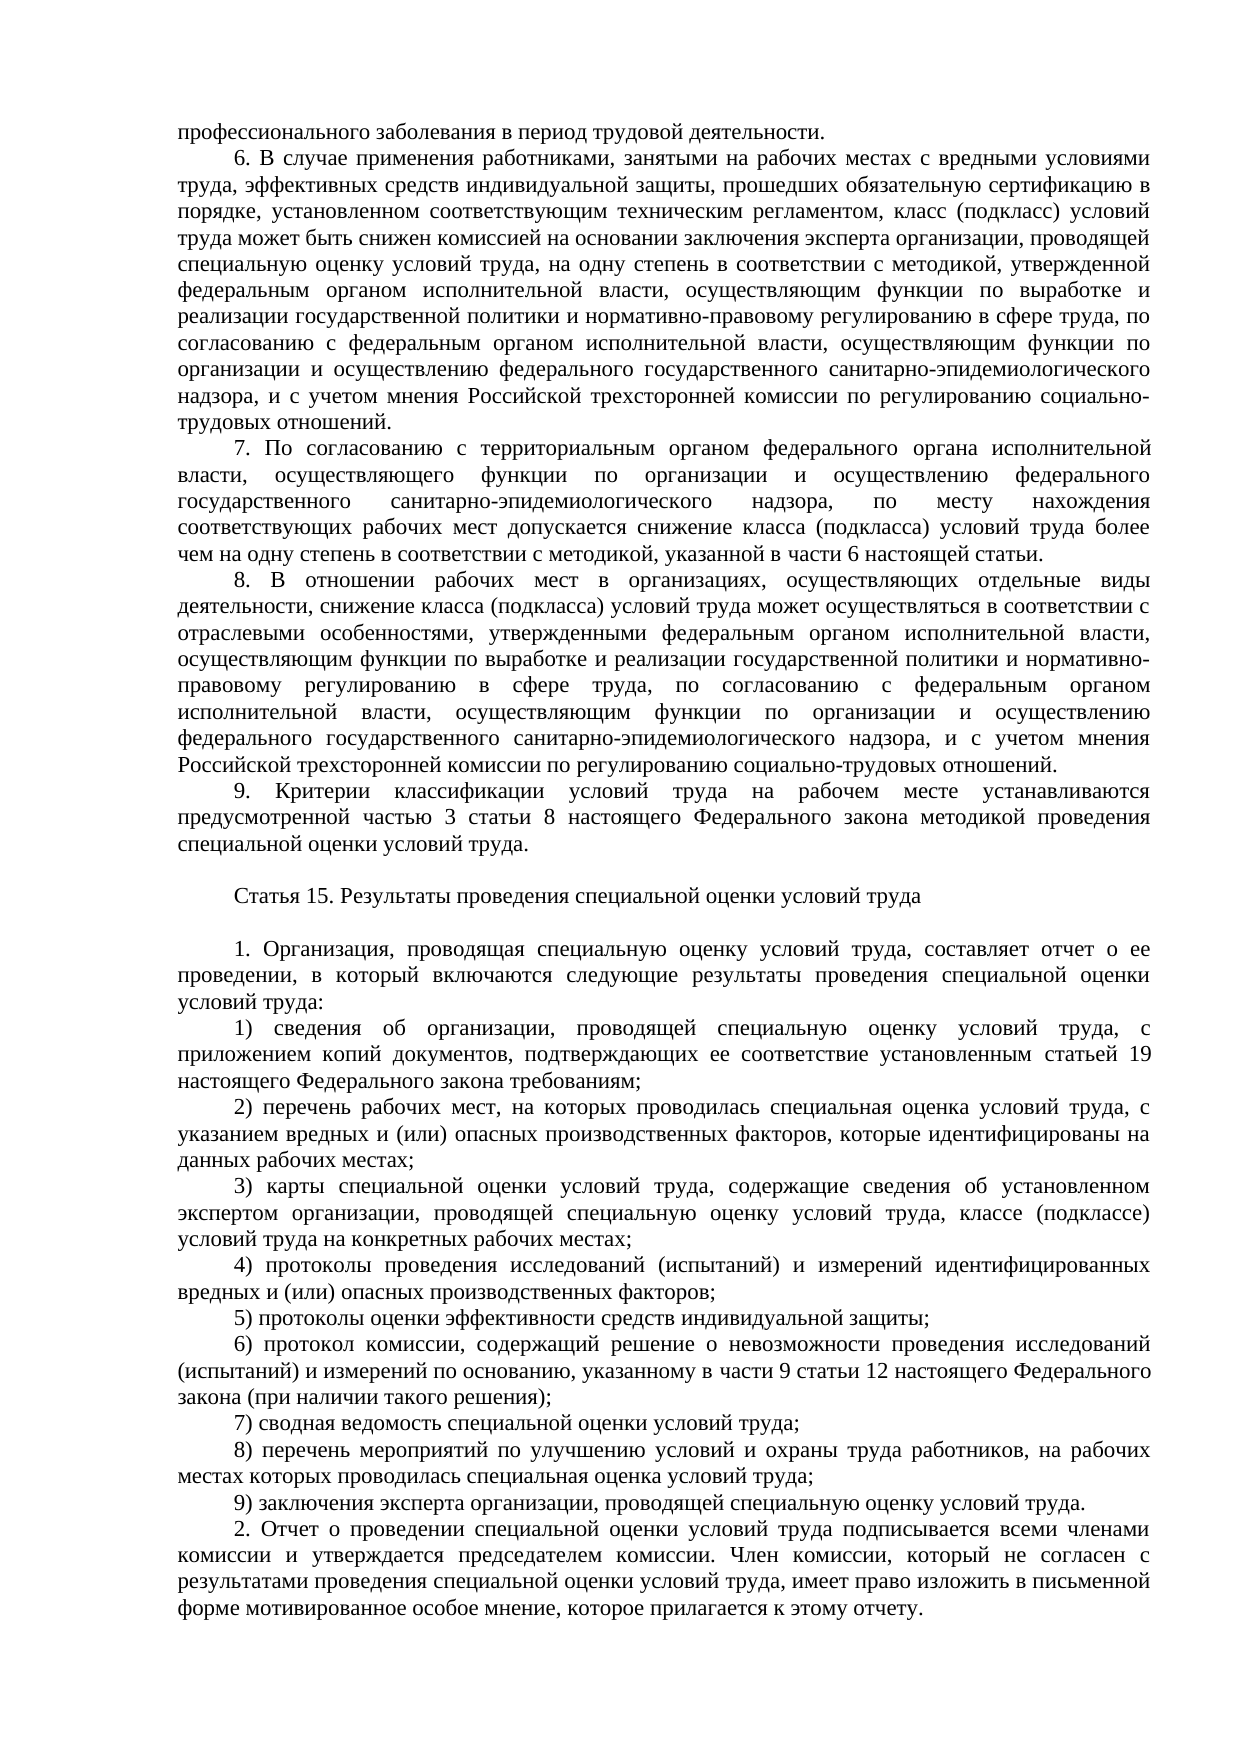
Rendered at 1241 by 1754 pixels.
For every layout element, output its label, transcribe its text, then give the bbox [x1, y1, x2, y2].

text 9. Критерии классификации условий труда на рабочем месте устанавливаются предусмотренной частью 3 статьи 8 настоящего Федерального закона методикой проведения специальной оценки условий труда. [177, 777, 1152, 856]
text 4) протоколы проведения исследований (испытаний) и измерений идентифицированных вредных и (или) опасных производственных факторов; [177, 1251, 1152, 1304]
text 8. В отношении рабочих мест в организациях, осуществляющих отдельные виды деятельности, снижение класса (подкласса) условий труда может осуществляться в соответствии с отраслевыми особенностями, утвержденными федеральным органом исполнительной власти, осуществляющим функции по выработке и реализации государственной политики и нормативно-правовому регулированию в сфере труда, по согласованию с федеральным органом исполнительной власти, осуществляющим функции по организации и осуществлению федерального государственного санитарно-эпидемиологического надзора, и с учетом мнения Российской трехсторонней комиссии по регулированию социально-трудовых отношений. [177, 566, 1152, 777]
text 6) протокол комиссии, содержащий решение о невозможности проведения исследований (испытаний) и измерений по основанию, указанному в части 9 статьи 12 настоящего Федерального закона (при наличии такого решения); [177, 1330, 1152, 1409]
text 6. В случае применения работниками, занятыми на рабочих местах с вредными условиями труда, эффективных средств индивидуальной защиты, прошедших обязательную сертификацию в порядке, установленном соответствующим техническим регламентом, класс (подкласс) условий труда может быть снижен комиссией на основании заключения эксперта организации, проводящей специальную оценку условий труда, на одну степень в соответствии с методикой, утвержденной федеральным органом исполнительной власти, осуществляющим функции по выработке и реализации государственной политики и нормативно-правовому регулированию в сфере труда, по согласованию с федеральным органом исполнительной власти, осуществляющим функции по организации и осуществлению федерального государственного санитарно-эпидемиологического надзора, и с учетом мнения Российской трехсторонней комиссии по регулированию социально-трудовых отношений. [177, 144, 1152, 434]
text Статья 15. Результаты проведения специальной оценки условий труда [177, 882, 1152, 909]
text 8) перечень мероприятий по улучшению условий и охраны труда работников, на рабочих местах которых проводилась специальная оценка условий труда; [177, 1436, 1152, 1488]
text 2. Отчет о проведении специальной оценки условий труда подписывается всеми членами комиссии и утверждается председателем комиссии. Член комиссии, который не согласен с результатами проведения специальной оценки условий труда, имеет право изложить в письменной форме мотивированное особое мнение, которое прилагается к этому отчету. [177, 1515, 1152, 1620]
text 3) карты специальной оценки условий труда, содержащие сведения об установленном экспертом организации, проводящей специальную оценку условий труда, классе (подклассе) условий труда на конкретных рабочих местах; [177, 1172, 1152, 1251]
text 1) сведения об организации, проводящей специальную оценку условий труда, с приложением копий документов, подтверждающих ее соответствие установленным статьей 19 настоящего Федерального закона требованиям; [177, 1014, 1152, 1093]
text 1. Организация, проводящая специальную оценку условий труда, составляет отчет о ее проведении, в который включаются следующие результаты проведения специальной оценки условий труда: [177, 935, 1152, 1014]
text 7. По согласованию с территориальным органом федерального органа исполнительной власти, осуществляющего функции по организации и осуществлению федерального государственного санитарно-эпидемиологического надзора, по месту нахождения соответствующих рабочих мест допускается снижение класса (подкласса) условий труда более чем на одну степень в соответствии с методикой, указанной в части 6 настоящей статьи. [177, 434, 1152, 566]
text 2) перечень рабочих мест, на которых проводилась специальная оценка условий труда, с указанием вредных и (или) опасных производственных факторов, которые идентифицированы на данных рабочих местах; [177, 1093, 1152, 1172]
text 5) протоколы оценки эффективности средств индивидуальной защиты; [177, 1304, 1152, 1330]
text 7) сводная ведомость специальной оценки условий труда; [177, 1409, 1152, 1436]
text 9) заключения эксперта организации, проводящей специальную оценку условий труда. [177, 1488, 1152, 1515]
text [177, 118, 1152, 144]
